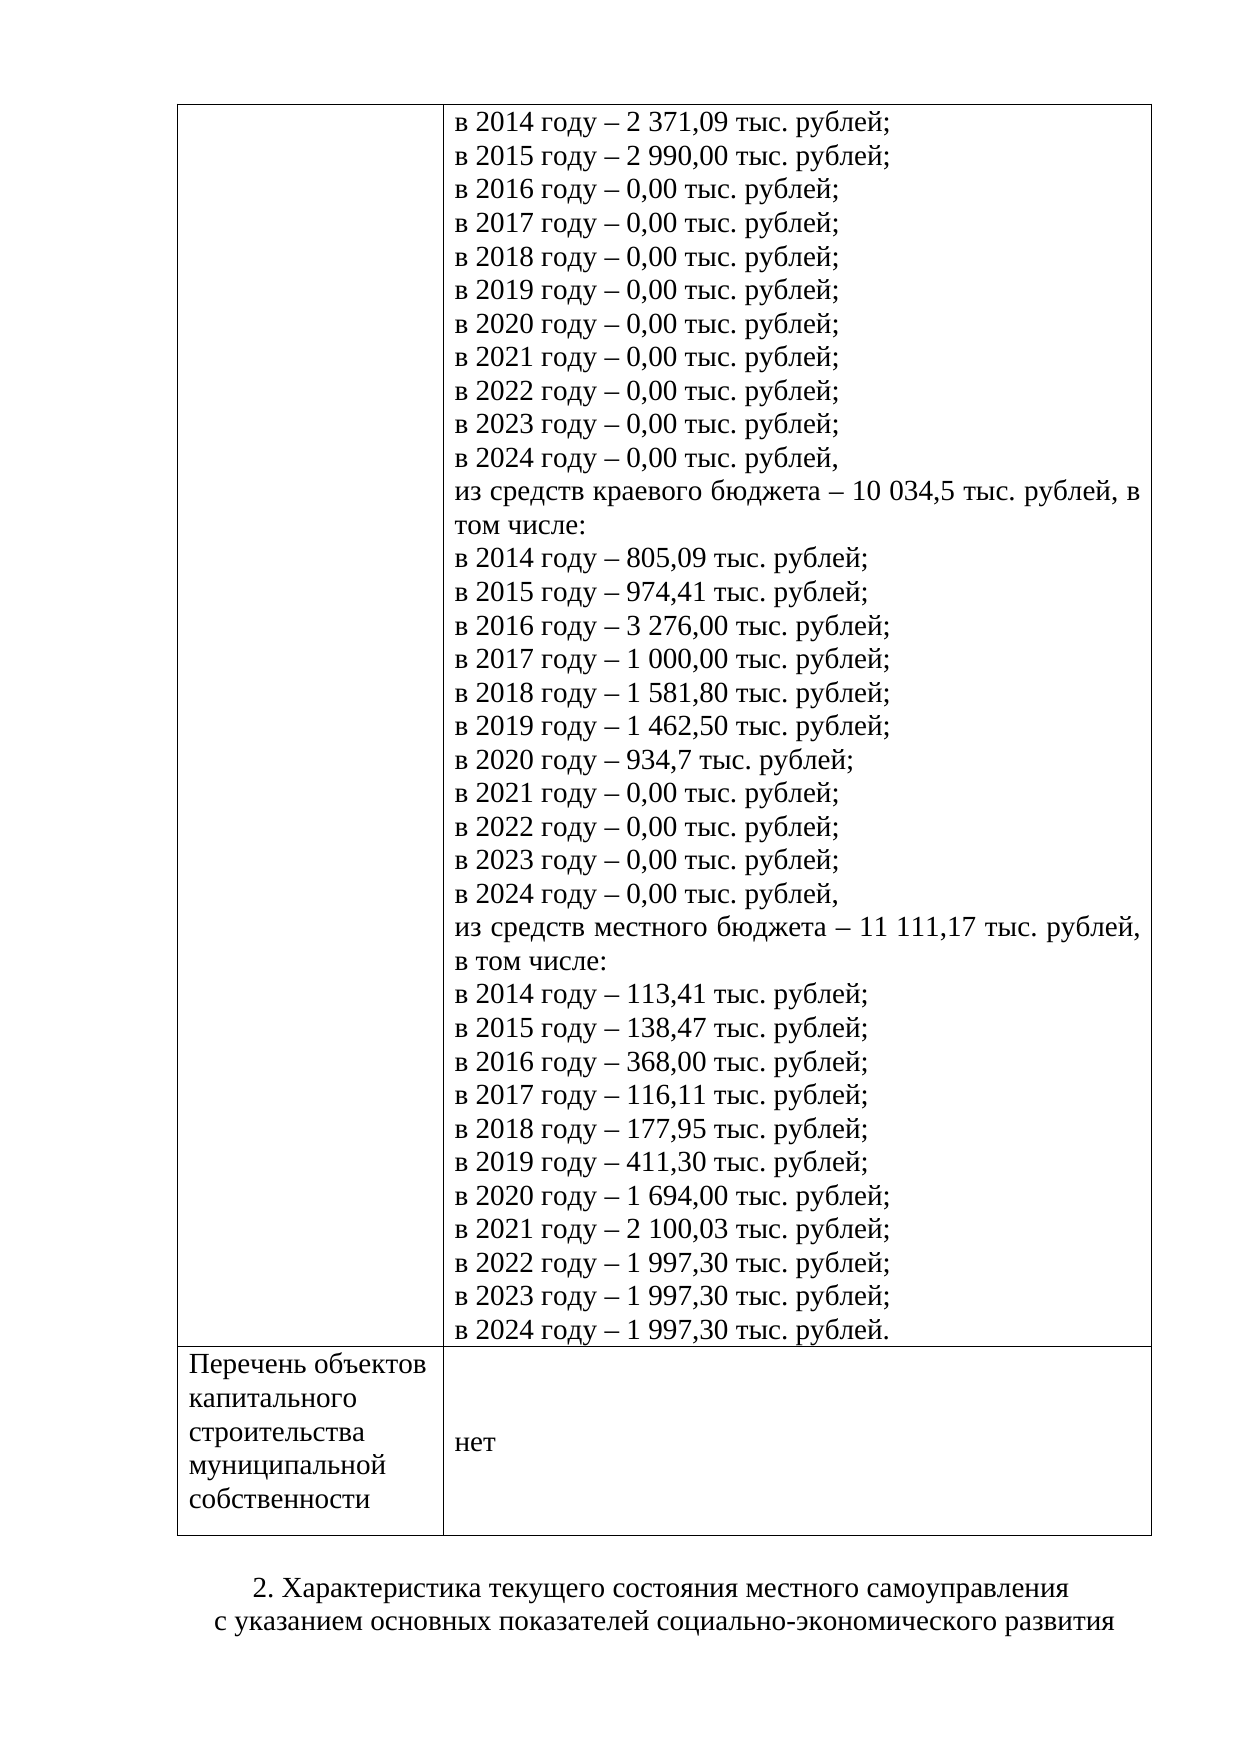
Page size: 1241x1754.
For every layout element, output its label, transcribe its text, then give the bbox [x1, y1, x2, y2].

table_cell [178, 105, 443, 1346]
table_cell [444, 105, 1151, 1346]
table_cell нет [444, 1347, 1151, 1535]
table_cell Перечень объектов капитального строительства муниципальной собственности [178, 1347, 443, 1535]
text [177, 1570, 1152, 1637]
